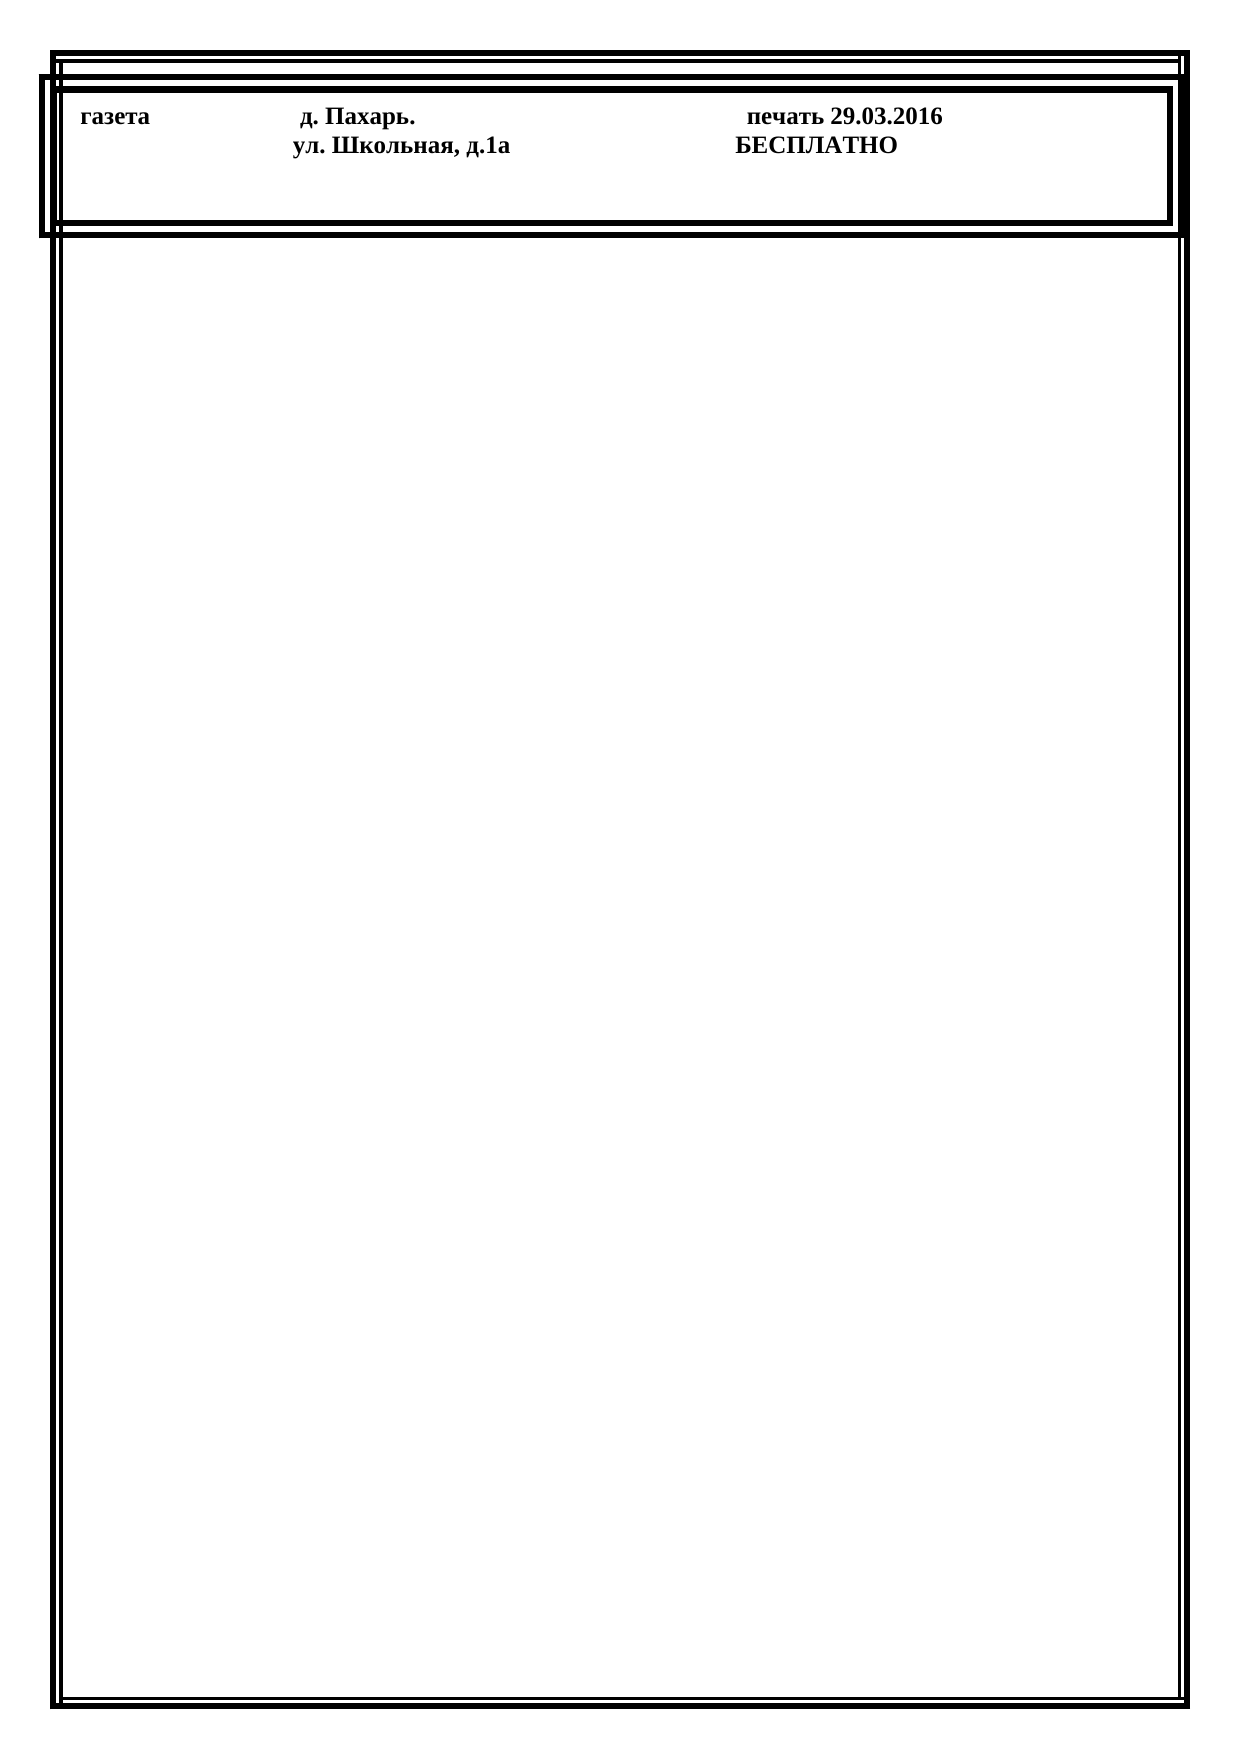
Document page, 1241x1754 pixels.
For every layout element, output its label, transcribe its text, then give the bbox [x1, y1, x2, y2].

text ул. Школьная, д.1а БЕСПЛАТНО [74, 130, 1167, 158]
text газета д. Пахарь. печать 29.03.2016 [63, 80, 1178, 130]
